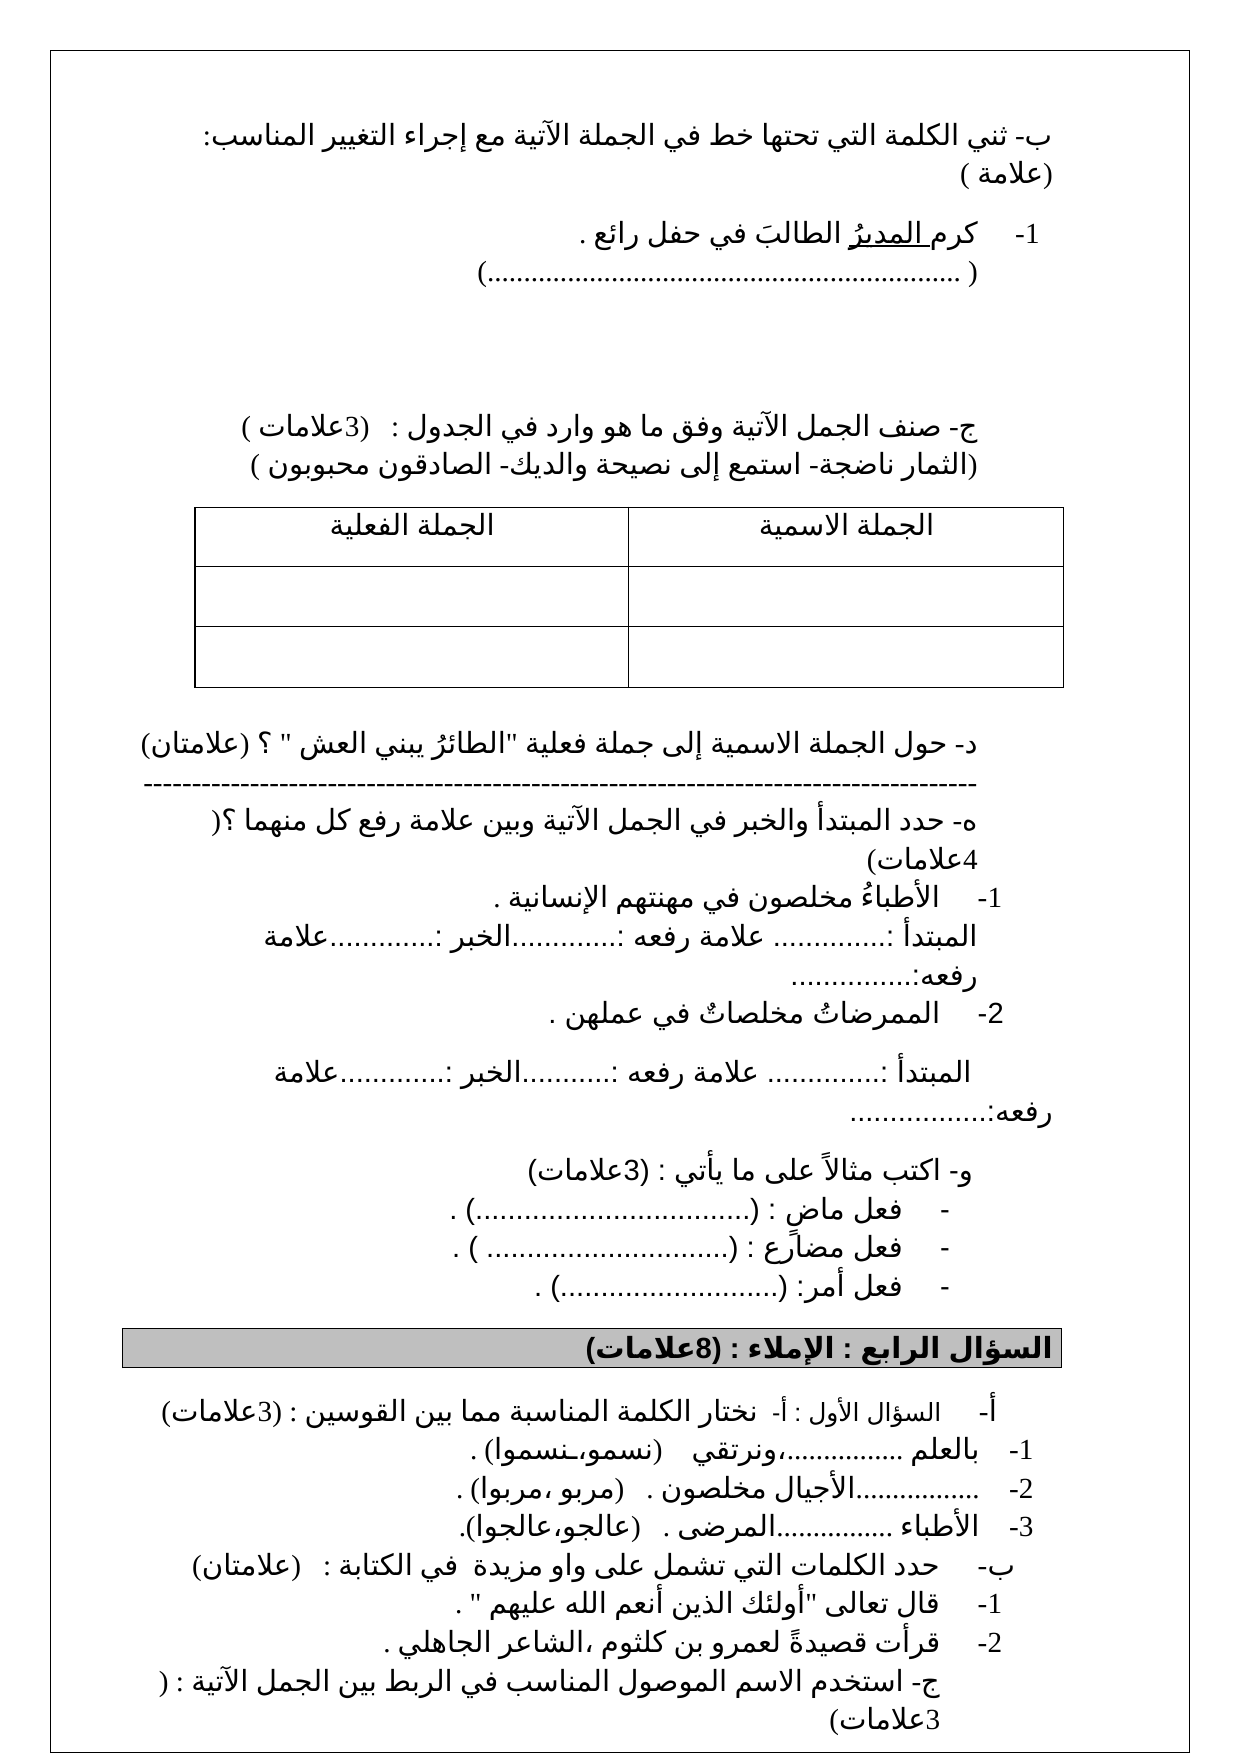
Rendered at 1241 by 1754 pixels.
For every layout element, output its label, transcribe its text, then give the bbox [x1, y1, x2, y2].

text المبتدأ :.............. علامة رفعه :...........الخبر :.............علامة رفعه:................. [131, 1055, 1053, 1127]
table_header الجملة الاسمية [629, 508, 1063, 566]
list فعل ماضٍ : (..................................) . [131, 1192, 940, 1225]
list -------------------------------------------------------------------------------------- [131, 765, 978, 798]
list بالعلم ................،ونرتقي (نسمو،ـنسموا) . [131, 1432, 1009, 1466]
list ه- حدد المبتدأ والخبر في الجمل الآتية وبين علامة رفع كل منهما ؟(4علامات) [131, 803, 978, 875]
list كرم المديرُ الطالبَ في حفل رائع . ( .................................................................) [131, 216, 1015, 288]
list ج- استخدم الاسم الموصول المناسب في الربط بين الجمل الآتية : (3علامات) [131, 1664, 940, 1736]
list .................الأجيال مخلصون . (مربو ،مربوا) . [131, 1471, 1009, 1504]
list المبتدأ :.............. علامة رفعه :.............الخبر :.............علامة رفعه:............... [131, 919, 978, 991]
list الممرضاتُ مخلصاتٌ في عملهن . [131, 996, 978, 1029]
list السؤال الأول : أ- نختار الكلمة المناسبة مما بين القوسين : (3علامات) [131, 1394, 979, 1427]
list د- حول الجملة الاسمية إلى جملة فعلية "الطائرُ يبني العش " ؟ (علامتان) [131, 726, 978, 760]
list الأطباءُ مخلصون في مهنتهم الإنسانية . [131, 880, 978, 914]
list ج- صنف الجمل الآتية وفق ما هو وارد في الجدول : (3علامات ) (الثمار ناضجة- استمع إلى نصيحة والديك- الصادقون محبوبون ) [131, 409, 978, 481]
list فعل مضارع : (.............................. ) . [131, 1230, 940, 1264]
table_cell [196, 567, 628, 626]
list حدد الكلمات التي تشمل على واو مزيدة في الكتابة : (علامتان) [131, 1548, 978, 1582]
list الأطباء ................المرضى . (عالجو،عالجوا). [131, 1509, 1009, 1543]
list قال تعالى "أولئك الذين أنعم الله عليهم " . [131, 1587, 978, 1620]
list فعل أمر: (...........................) . [131, 1269, 940, 1302]
text ب- ثني الكلمة التي تحتها خط في الجملة الآتية مع إجراء التغيير المناسب: (علامة ) [131, 118, 1053, 190]
table_cell [629, 627, 1063, 687]
list قرأت قصيدةً لعمرو بن كلثوم ،الشاعر الجاهلي . [131, 1625, 978, 1659]
list و- اكتب مثالاً على ما يأتي : (3علامات) [131, 1153, 973, 1187]
table_cell [629, 567, 1063, 626]
table_cell [196, 627, 628, 687]
text السؤال الرابع : الإملاء : (8علامات) [123, 1329, 1061, 1367]
table_header الجملة الفعلية [196, 508, 628, 566]
